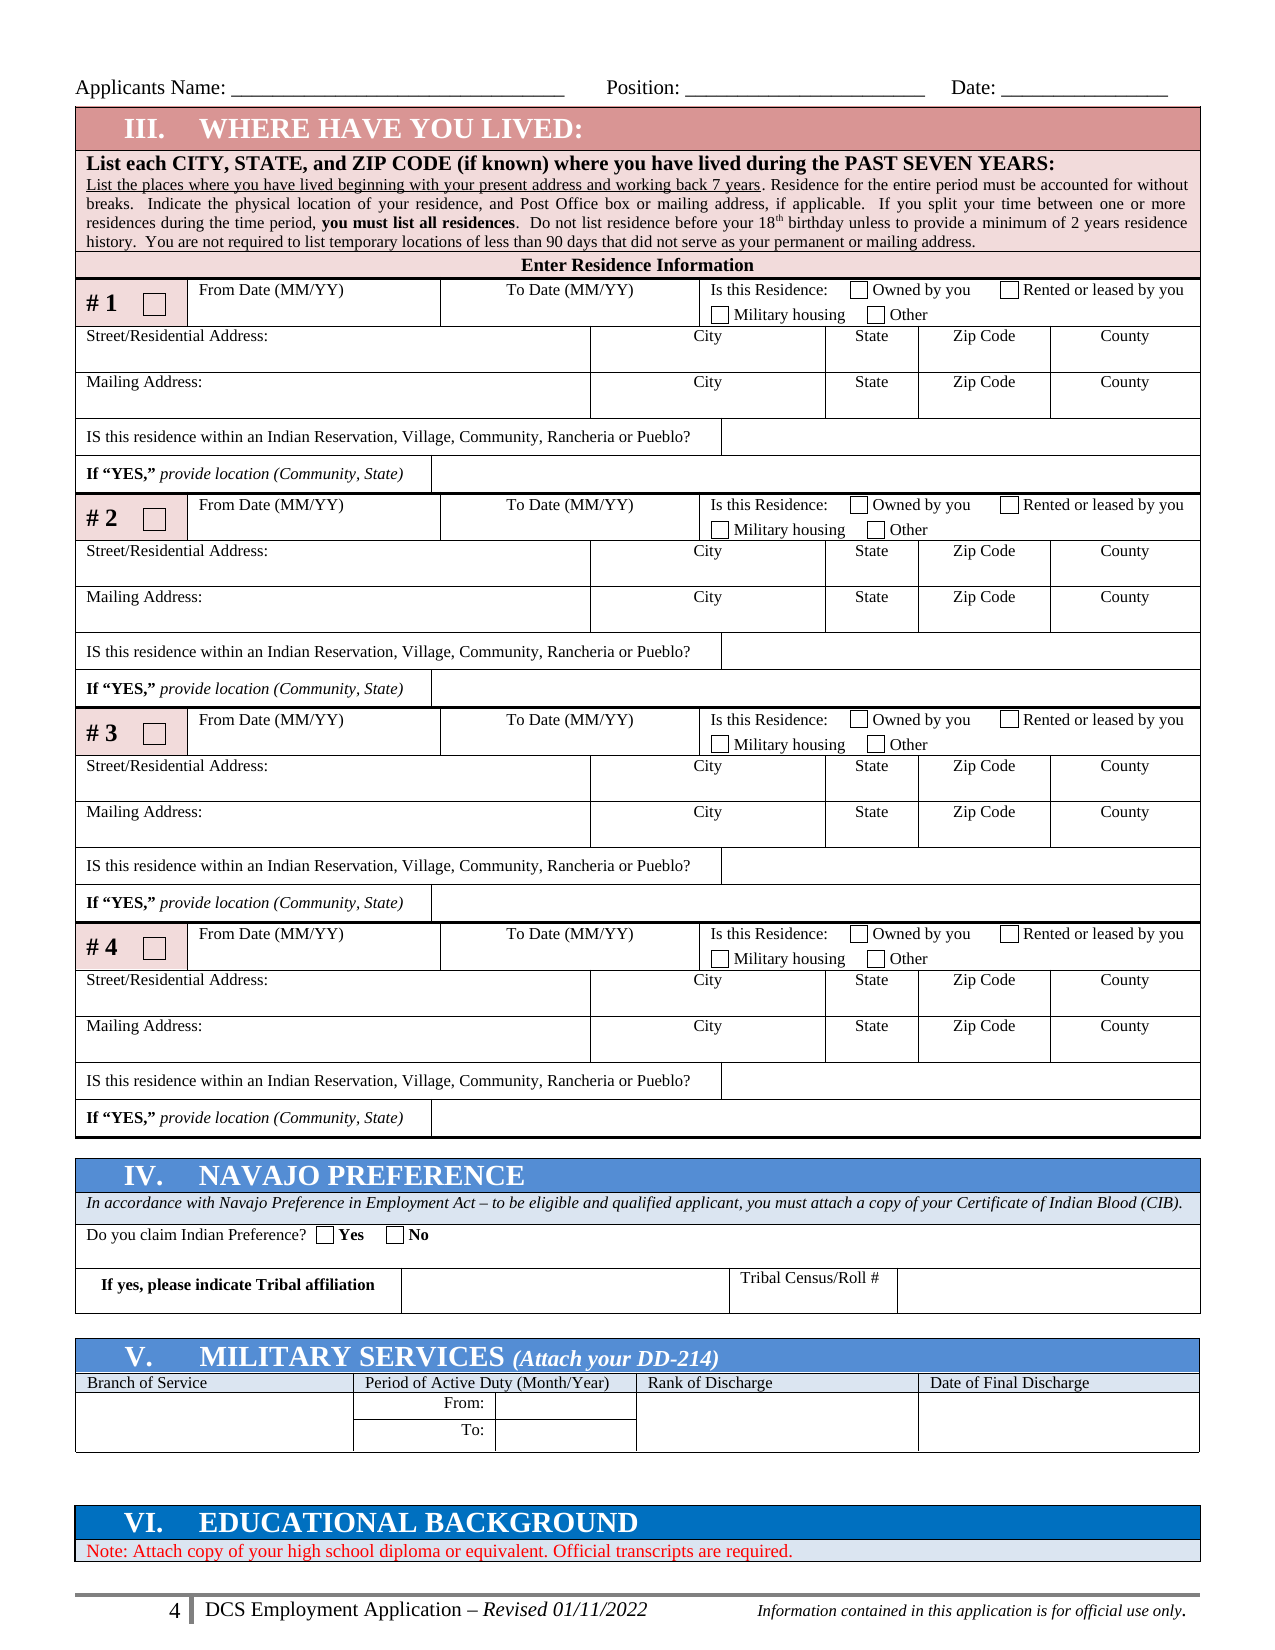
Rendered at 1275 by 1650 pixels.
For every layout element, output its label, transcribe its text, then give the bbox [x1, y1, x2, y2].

table_cell [637, 1393, 918, 1451]
table_cell [432, 456, 1200, 492]
table_cell # 1 [76, 280, 187, 326]
table_cell State [826, 327, 918, 372]
table_cell Zip Code [919, 756, 1050, 801]
table_cell Tribal Census/Roll # [730, 1269, 897, 1313]
table_cell To Date (MM/YY) [441, 280, 699, 326]
table_cell City [591, 756, 825, 801]
table_cell Street/Residential Address: [76, 541, 590, 586]
table_cell # 4 [76, 924, 187, 969]
table_cell Zip Code [919, 1017, 1050, 1062]
table_cell [722, 1063, 1200, 1099]
table_header EDUCATIONAL BACKGROUND [76, 1506, 1200, 1539]
table_cell City [591, 802, 825, 847]
table_header NAVAJO PREFERENCE [76, 1159, 1200, 1192]
table_cell City [591, 1017, 825, 1062]
table_cell Zip Code [919, 373, 1050, 418]
table_cell State [826, 802, 918, 847]
table_cell If “YES,” provide location (Community, State) [76, 670, 431, 706]
table_cell Is this Residence: Owned by you Rented or leased by you Military housing Other [700, 280, 1200, 326]
table_cell From Date (MM/YY) [188, 280, 440, 326]
table_header MILITARY SERVICES (Attach your DD-214) [76, 1339, 1199, 1372]
table_cell County [1051, 373, 1200, 418]
table_cell Note: Attach copy of your high school diploma or equivalent. Official transcripts are required. [76, 1540, 1200, 1561]
table_cell Zip Code [919, 327, 1050, 372]
table_cell Mailing Address: [76, 1017, 590, 1062]
table_cell From Date (MM/YY) [188, 495, 440, 540]
table_cell [432, 885, 1200, 921]
table_cell Street/Residential Address: [76, 327, 590, 372]
table_cell IS this residence within an Indian Reservation, Village, Community, Rancheria or Pueblo? [76, 633, 721, 669]
table_cell [722, 848, 1200, 884]
table_cell In accordance with Navajo Preference in Employment Act – to be eligible and qualified applicant, you must attach a copy of your Certificate of Indian Blood (CIB). [76, 1193, 1200, 1224]
table_cell State [826, 587, 918, 632]
table_cell City [591, 373, 825, 418]
table_cell Is this Residence: Owned by you Rented or leased by you Military housing Other [700, 924, 1200, 969]
table_cell IS this residence within an Indian Reservation, Village, Community, Rancheria or Pueblo? [76, 1063, 721, 1099]
table_cell To Date (MM/YY) [441, 924, 699, 969]
table_cell [898, 1269, 1200, 1313]
table_cell Zip Code [919, 541, 1050, 586]
table_cell Street/Residential Address: [76, 971, 590, 1016]
table_cell Mailing Address: [76, 373, 590, 418]
table_cell State [826, 541, 918, 586]
table_cell If “YES,” provide location (Community, State) [76, 456, 431, 492]
table_cell IS this residence within an Indian Reservation, Village, Community, Rancheria or Pueblo? [76, 848, 721, 884]
table_cell # 2 [76, 495, 187, 540]
table_cell State [826, 971, 918, 1016]
table_cell State [826, 373, 918, 418]
table_cell From Date (MM/YY) [188, 709, 440, 755]
table_cell [496, 1393, 636, 1419]
table_cell To Date (MM/YY) [441, 495, 699, 540]
table_cell State [826, 756, 918, 801]
table_cell Is this Residence: Owned by you Rented or leased by you Military housing Other [700, 709, 1200, 755]
table_cell [76, 1393, 353, 1451]
table_cell List each CITY, STATE, and ZIP CODE (if known) where you have lived during the PAST SEVEN YEARS: List the places where you have lived beginning with your present address and working back 7 years. Residence for the entire period must be accounted for without breaks. Indicate the physical location of your residence, and Post Office box or mailing address, if applicable. If you split your time between one or more residences during the time period, you must list all residences. Do not list residence before your 18th birthday unless to provide a minimum of 2 years residence history. You are not required to list temporary locations of less than 90 days that did not serve as your permanent or mailing address. [76, 151, 1200, 251]
table_cell County [1051, 587, 1200, 632]
table_cell City [591, 327, 825, 372]
table_cell State [826, 1017, 918, 1062]
table_cell [722, 633, 1200, 669]
table_cell Street/Residential Address: [76, 756, 590, 801]
table_cell City [591, 971, 825, 1016]
table_cell From: [354, 1393, 495, 1419]
table_cell [919, 1393, 1199, 1451]
table_cell County [1051, 756, 1200, 801]
table_cell Do you claim Indian Preference? Yes No [76, 1225, 1200, 1268]
table_cell [722, 419, 1200, 454]
table_cell County [1051, 327, 1200, 372]
table_cell [432, 1100, 1200, 1136]
table_cell Zip Code [919, 971, 1050, 1016]
table_cell [496, 1420, 636, 1451]
table_cell County [1051, 541, 1200, 586]
table_cell IS this residence within an Indian Reservation, Village, Community, Rancheria or Pueblo? [76, 419, 721, 454]
table_header WHERE HAVE YOU LIVED: [76, 108, 1200, 150]
table_cell Is this Residence: Owned by you Rented or leased by you Military housing Other [700, 495, 1200, 540]
table_cell Period of Active Duty (Month/Year) [354, 1374, 636, 1392]
table_cell County [1051, 971, 1200, 1016]
table_cell County [1051, 802, 1200, 847]
table_cell [432, 670, 1200, 706]
table_cell [402, 1269, 729, 1313]
table_cell If yes, please indicate Tribal affiliation [76, 1269, 401, 1313]
table_cell From Date (MM/YY) [188, 924, 440, 969]
table_cell Enter Residence Information [76, 252, 1200, 277]
table_cell Rank of Discharge [637, 1374, 918, 1392]
table_cell City [591, 541, 825, 586]
table_cell # 3 [76, 709, 187, 755]
table_cell Mailing Address: [76, 587, 590, 632]
table_cell Mailing Address: [76, 802, 590, 847]
table_cell Date of Final Discharge [919, 1374, 1199, 1392]
table_cell Branch of Service [76, 1374, 353, 1392]
table_cell City [591, 587, 825, 632]
table_cell Zip Code [919, 802, 1050, 847]
table_cell To Date (MM/YY) [441, 709, 699, 755]
table_cell Zip Code [919, 587, 1050, 632]
table_cell If “YES,” provide location (Community, State) [76, 1100, 431, 1136]
table_cell County [1051, 1017, 1200, 1062]
table_cell If “YES,” provide location (Community, State) [76, 885, 431, 921]
table_cell To: [354, 1420, 495, 1451]
